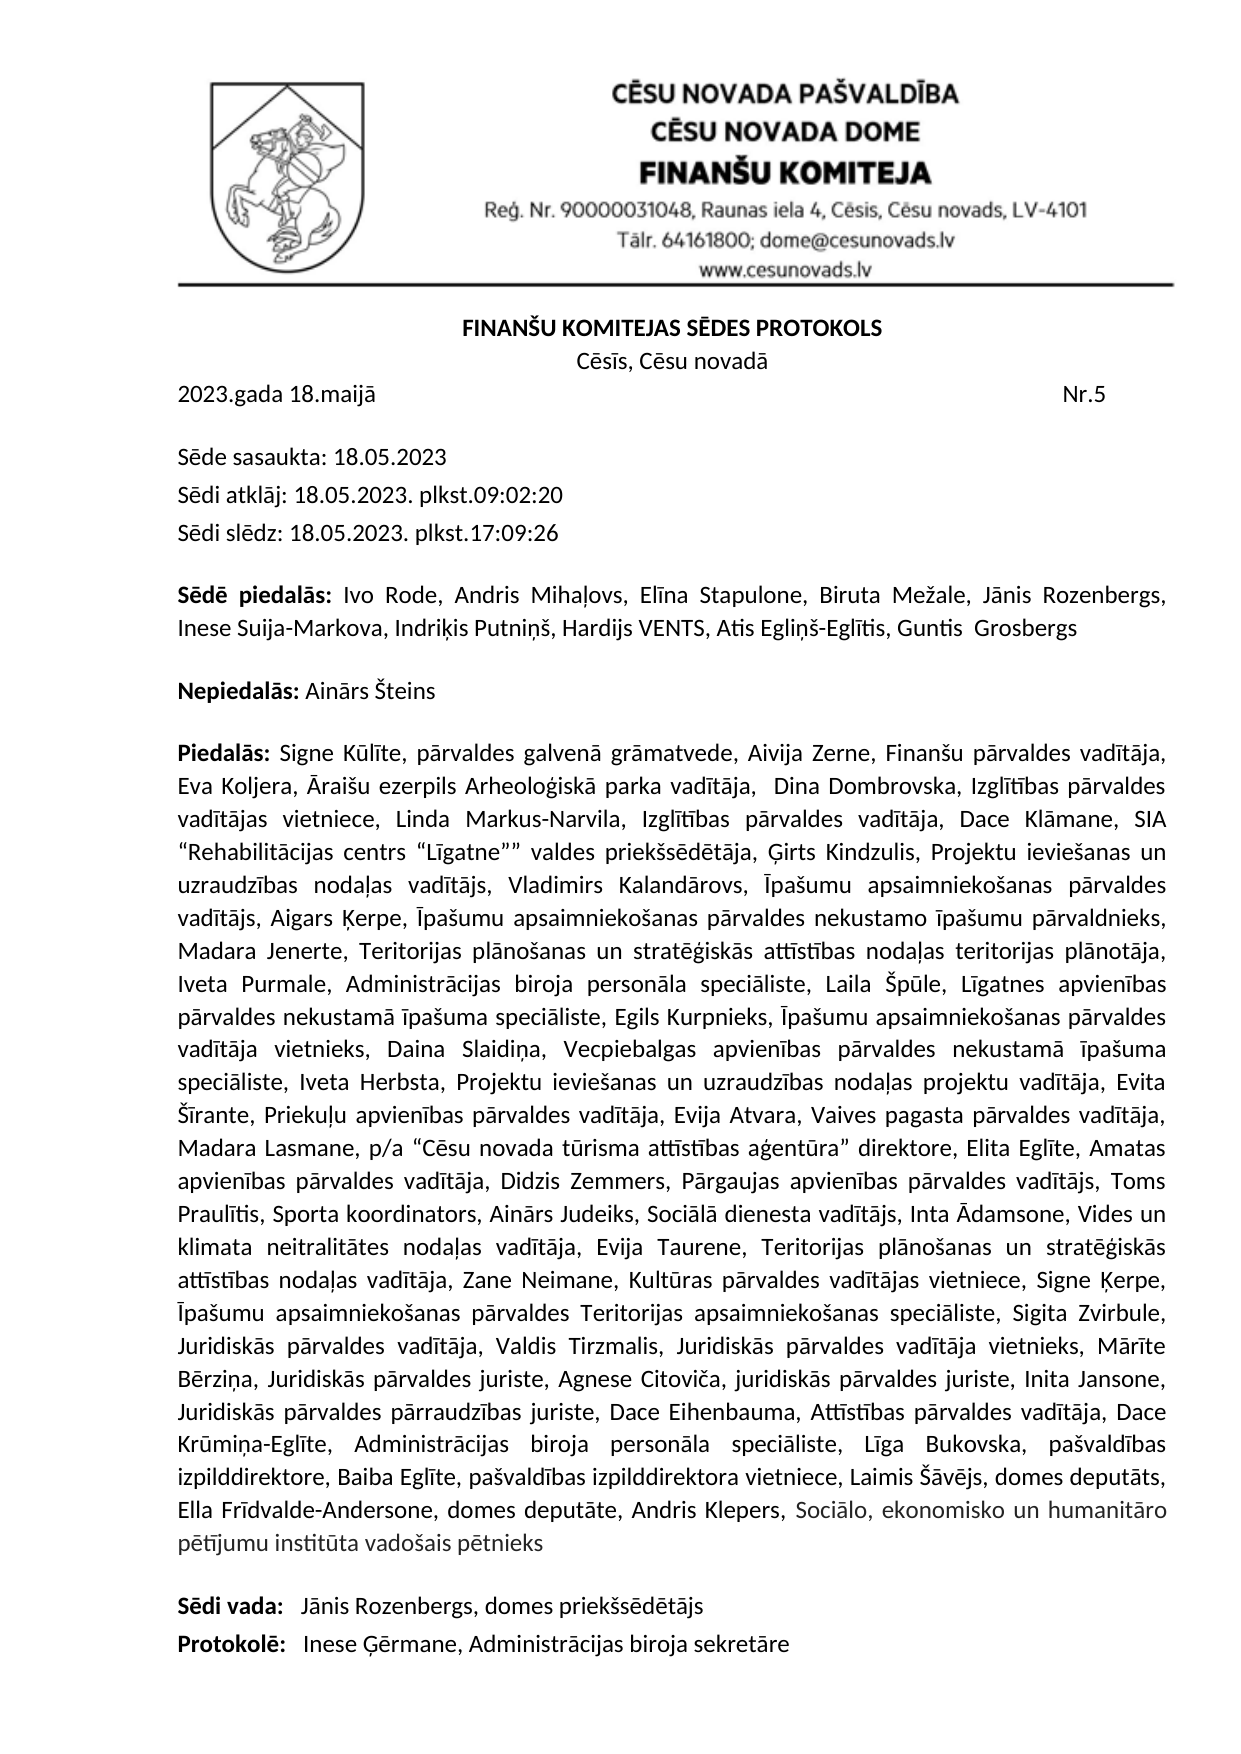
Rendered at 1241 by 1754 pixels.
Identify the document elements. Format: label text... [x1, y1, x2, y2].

text Sēdi atklāj: 18.05.2023. plkst.09:02:20 [177, 479, 1168, 509]
text Protokolē: Inese Ģērmane, Administrācijas biroja sekretāre [177, 1628, 1168, 1658]
text Nepiedalās: Ainārs Šteins [177, 675, 1168, 705]
text Sēde sasaukta: 18.05.2023 [177, 441, 1168, 471]
text Sēdi slēdz: 18.05.2023. plkst.17:09:26 [177, 517, 1168, 547]
text Sēdē piedalās: Ivo Rode, Andris Mihaļovs, Elīna Stapulone, Biruta Mežale, Jānis Rozenbergs, Inese Suija-Markova, Indriķis Putniņš, Hardijs VENTS, Atis Egliņš-Eglītis, Guntis Grosbergs [177, 579, 1168, 643]
text Sēdi vada: Jānis Rozenbergs, domes priekšsēdētājs [177, 1590, 1168, 1620]
picture [177, 75, 1178, 294]
text Cēsīs, Cēsu novadā [177, 345, 1168, 376]
text 2023.gada 18.maijā Nr.5 [177, 378, 1168, 409]
text FINANŠU KOMITEJAS SĒDES PROTOKOLS [177, 312, 1168, 343]
text Piedalās: Signe Kūlīte, pārvaldes galvenā grāmatvede, Aivija Zerne, Finanšu pārvaldes vadītāja, Eva Koljera, Āraišu ezerpils Arheoloģiskā parka vadītāja, Dina Dombrovska, Izglītības pārvaldes vadītājas vietniece, Linda Markus-Narvila, Izglītības pārvaldes vadītāja, Dace Klāmane, SIA “Rehabilitācijas centrs “Līgatne”” valdes priekšsēdētāja, Ģirts Kindzulis, Projektu ieviešanas un uzraudzības nodaļas vadītājs, Vladimirs Kalandārovs, Īpašumu apsaimniekošanas pārvaldes vadītājs, Aigars Ķerpe, Īpašumu apsaimniekošanas pārvaldes nekustamo īpašumu pārvaldnieks, Madara Jenerte, Teritorijas plānošanas un stratēģiskās attīstības nodaļas teritorijas plānotāja, Iveta Purmale, Administrācijas biroja personāla speciāliste, Laila Špūle, Līgatnes apvienības pārvaldes nekustamā īpašuma speciāliste, Egils Kurpnieks, Īpašumu apsaimniekošanas pārvaldes vadītāja vietnieks, Daina Slaidiņa, Vecpiebalgas apvienības pārvaldes nekustamā īpašuma speciāliste, Iveta Herbsta, Projektu ieviešanas un uzraudzības nodaļas projektu vadītāja, Evita Šīrante, Priekuļu apvienības pārvaldes vadītāja, Evija Atvara, Vaives pagasta pārvaldes vadītāja, Madara Lasmane, p/a “Cēsu novada tūrisma attīstības aģentūra” direktore, Elita Eglīte, Amatas apvienības pārvaldes vadītāja, Didzis Zemmers, Pārgaujas apvienības pārvaldes vadītājs, Toms Praulītis, Sporta koordinators, Ainārs Judeiks, Sociālā dienesta vadītājs, Inta Ādamsone, Vides un klimata neitralitātes nodaļas vadītāja, Evija Taurene, Teritorijas plānošanas un stratēģiskās attīstības nodaļas vadītāja, Zane Neimane, Kultūras pārvaldes vadītājas vietniece, Signe Ķerpe, Īpašumu apsaimniekošanas pārvaldes Teritorijas apsaimniekošanas speciāliste, Sigita Zvirbule, Juridiskās pārvaldes vadītāja, Valdis Tirzmalis, Juridiskās pārvaldes vadītāja vietnieks, Mārīte Bērziņa, Juridiskās pārvaldes juriste, Agnese Citoviča, juridiskās pārvaldes juriste, Inita Jansone, Juridiskās pārvaldes pārraudzības juriste, Dace Eihenbauma, Attīstības pārvaldes vadītāja, Dace Krūmiņa-Eglīte, Administrācijas biroja personāla speciāliste, Līga Bukovska, pašvaldības izpilddirektore, Baiba Eglīte, pašvaldības izpilddirektora vietniece, Laimis Šāvējs, domes deputāts, Ella Frīdvalde-Andersone, domes deputāte, Andris Klepers, Sociālo, ekonomisko un humanitāro pētījumu institūta vadošais pētnieks [177, 737, 1168, 1558]
